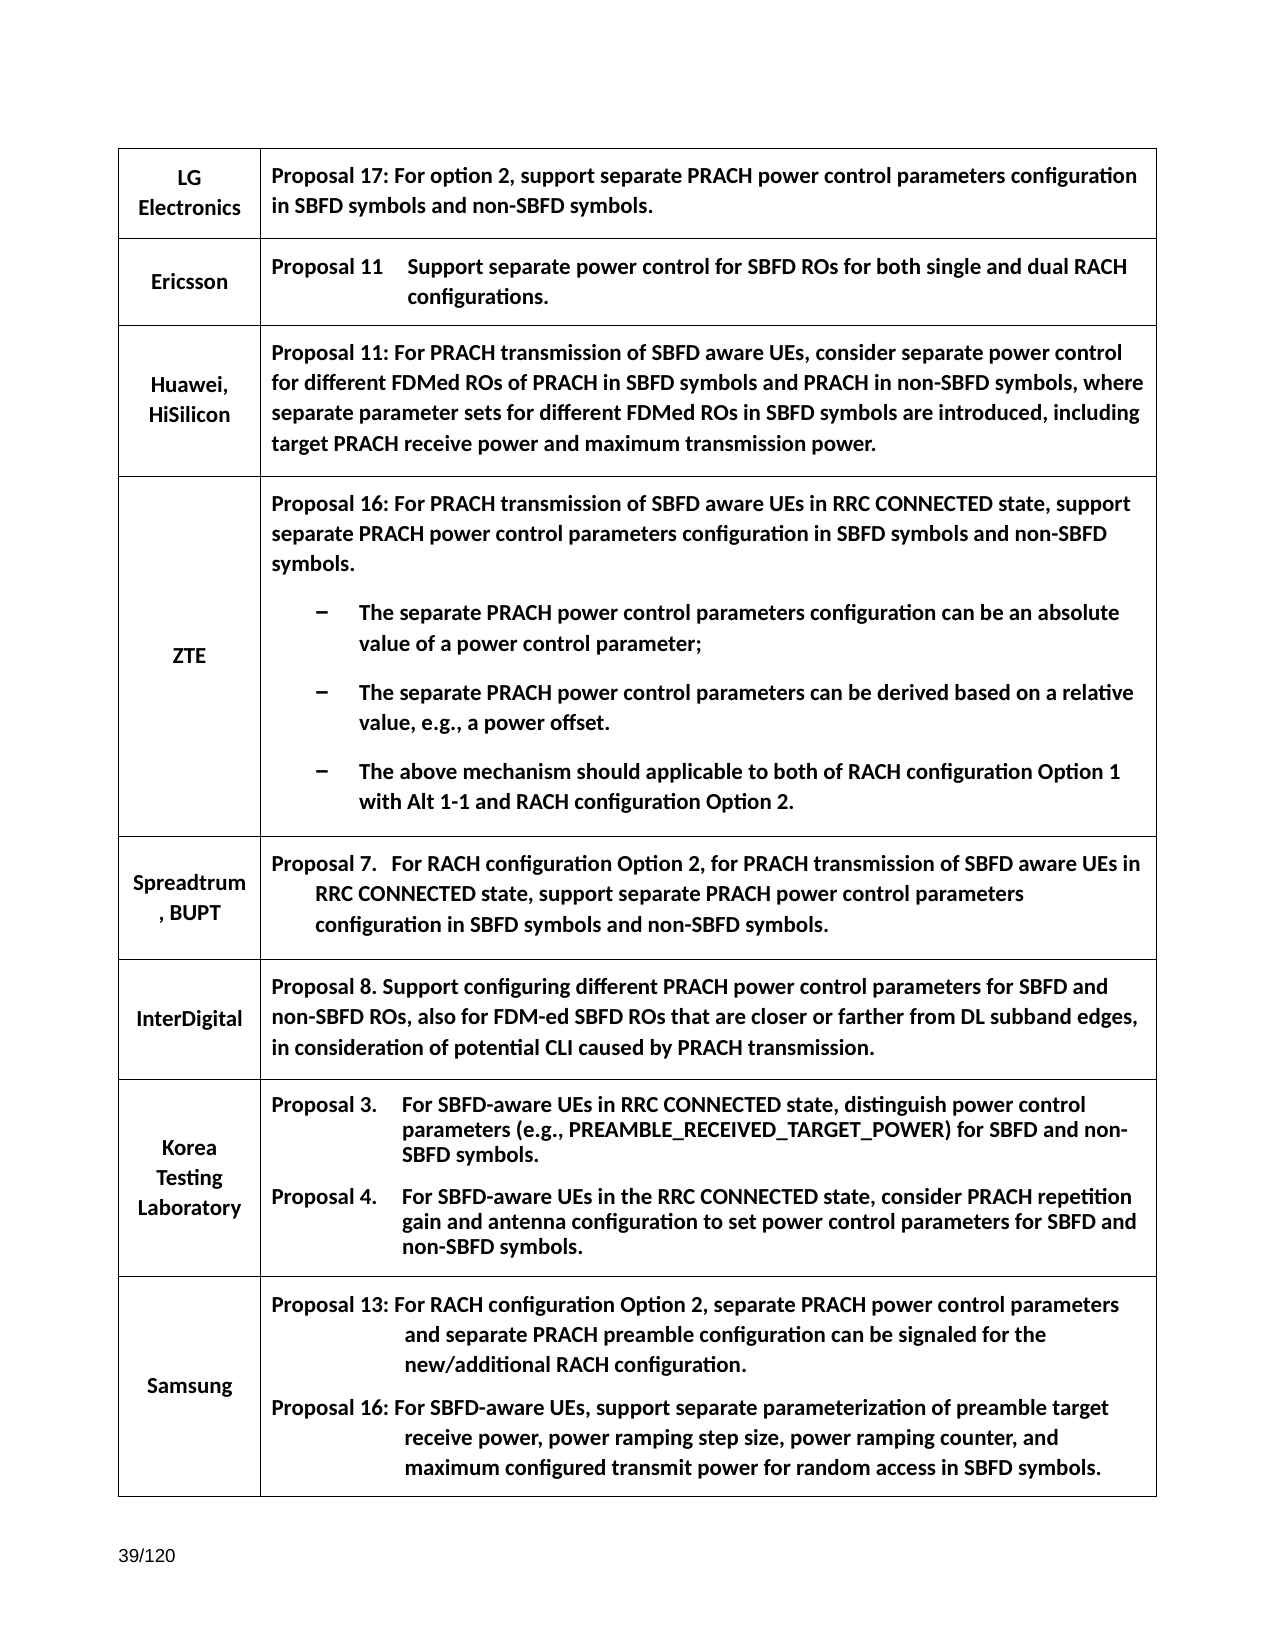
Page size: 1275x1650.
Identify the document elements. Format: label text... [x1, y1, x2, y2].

table_cell Ericsson [119, 239, 260, 324]
table_cell Korea Testing Laboratory [119, 1080, 260, 1276]
table_cell Proposal 16: For PRACH transmission of SBFD aware UEs in RRC CONNECTED state, support separate PRACH power control parameters configuration in SBFD symbols and non-SBFD symbols. The separate PRACH power control parameters configuration can be an absolute value of a power control parameter; The separate PRACH power control parameters can be derived based on a relative value, e.g., a power offset. The above mechanism should applicable to both of RACH configuration Option 1 with Alt 1-1 and RACH configuration Option 2. [261, 477, 1156, 836]
table_cell For SBFD-aware UEs in RRC CONNECTED state, distinguish power control parameters (e.g., PREAMBLE_RECEIVED_TARGET_POWER) for SBFD and non-SBFD symbols. For SBFD-aware UEs in the RRC CONNECTED state, consider PRACH repetition gain and antenna configuration to set power control parameters for SBFD and non-SBFD symbols. [261, 1080, 1156, 1276]
table_cell For RACH configuration Option 2, for PRACH transmission of SBFD aware UEs in RRC CONNECTED state, support separate PRACH power control parameters configuration in SBFD symbols and non-SBFD symbols. [261, 837, 1156, 959]
table_cell Support separate power control for SBFD ROs for both single and dual RACH configurations. [261, 239, 1156, 324]
table_cell Spreadtrum, BUPT [119, 837, 260, 959]
table_cell Proposal 13: For RACH configuration Option 2, separate PRACH power control parameters and separate PRACH preamble configuration can be signaled for the new/additional RACH configuration. Proposal 16: For SBFD-aware UEs, support separate parameterization of preamble target receive power, power ramping step size, power ramping counter, and maximum configured transmit power for random access in SBFD symbols. [261, 1277, 1156, 1496]
table_cell LG Electronics [119, 149, 260, 238]
table_cell Proposal 8. Support configuring different PRACH power control parameters for SBFD and non-SBFD ROs, also for FDM-ed SBFD ROs that are closer or farther from DL subband edges, in consideration of potential CLI caused by PRACH transmission. [261, 960, 1156, 1079]
table_cell Huawei, HiSilicon [119, 326, 260, 476]
table_cell ZTE [119, 477, 260, 836]
table_cell Proposal 11: For PRACH transmission of SBFD aware UEs, consider separate power control for different FDMed ROs of PRACH in SBFD symbols and PRACH in non-SBFD symbols, where separate parameter sets for different FDMed ROs in SBFD symbols are introduced, including target PRACH receive power and maximum transmission power. [261, 326, 1156, 476]
table_cell InterDigital [119, 960, 260, 1079]
table_cell Proposal 17: For option 2, support separate PRACH power control parameters configuration in SBFD symbols and non-SBFD symbols. [261, 149, 1156, 238]
table_cell Samsung [119, 1277, 260, 1496]
